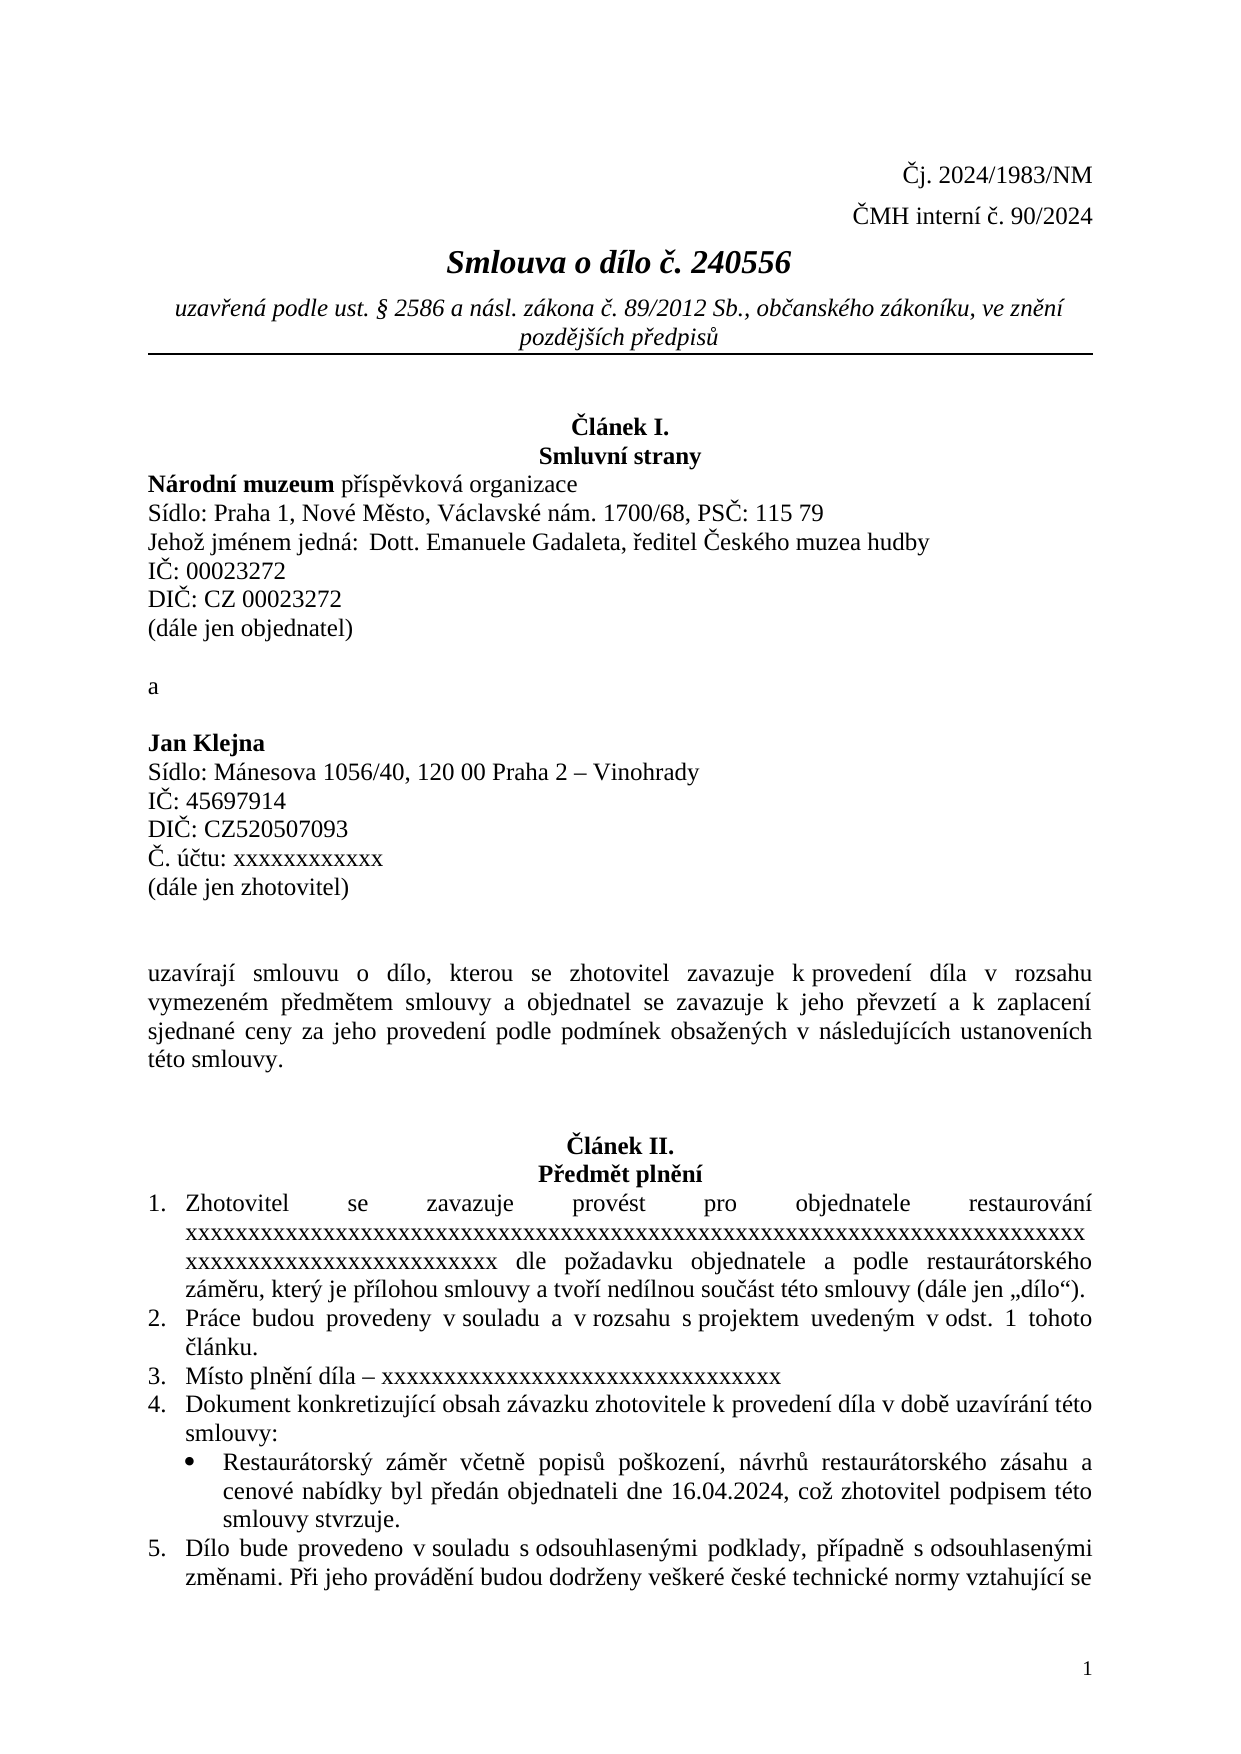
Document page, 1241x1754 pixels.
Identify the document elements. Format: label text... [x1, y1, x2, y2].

text Smluvní strany [148, 441, 1093, 469]
list Práce budou provedeny v souladu a v rozsahu s projektem uvedeným v odst. 1 tohoto článku. [148, 1303, 1093, 1361]
text uzavírají smlouvu o dílo, kterou se zhotovitel zavazuje k provedení díla v rozsahu vymezeném předmětem smlouvy a objednatel se zavazuje k jeho převzetí a k zaplacení sjednané ceny za jeho provedení podle podmínek obsažených v následujících ustanoveních této smlouvy. [148, 958, 1093, 1073]
text DIČ: CZ520507093 [148, 814, 1093, 843]
subtitle Článek II. [148, 1131, 1093, 1159]
text Jan Klejna [148, 728, 1093, 757]
list Restaurátorský záměr včetně popisů poškození, návrhů restaurátorského zásahu a cenové nabídky byl předán objednateli dne 16.04.2024, což zhotovitel podpisem této smlouvy stvrzuje. [185, 1447, 1093, 1533]
text Jehož jménem jedná: Dott. Emanuele Gadaleta, ředitel Českého muzea hudby [148, 527, 1093, 556]
list Zhotovitel se zavazuje provést pro objednatele restaurování xxxxxxxxxxxxxxxxxxxxxxxxxxxxxxxxxxxxxxxxxxxxxxxxxxxxxxxxxxxxxxxxxxxxxxxxxxxxxxxxxxxxxxxxxxxxxxxxx dle požadavku objednatele a podle restaurátorského záměru, který je přílohou smlouvy a tvoří nedílnou součást této smlouvy (dále jen „dílo“). [148, 1188, 1093, 1303]
text (dále jen objednatel) [148, 613, 1093, 642]
list Dokument konkretizující obsah závazku zhotovitele k provedení díla v době uzavírání této smlouvy: [148, 1389, 1093, 1447]
text Smlouva o dílo č. 240556 [148, 243, 1093, 281]
text Předmět plnění [148, 1159, 1093, 1188]
text uzavřená podle ust. § 2586 a násl. zákona č. 89/2012 Sb., občanského zákoníku, ve znění pozdějších předpisů [148, 293, 1093, 353]
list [148, 1533, 1093, 1591]
text DIČ: CZ 00023272 [148, 584, 1093, 613]
text IČ: 00023272 [148, 556, 1093, 584]
text ČMH interní č. 90/2024 [148, 201, 1093, 230]
text Č. účtu: xxxxxxxxxxxx [148, 843, 1093, 872]
text Sídlo: Praha 1, Nové Město, Václavské nám. 1700/68, PSČ: 115 79 [148, 498, 1093, 527]
text (dále jen zhotovitel) [148, 872, 1093, 901]
text Čj. 2024/1983/NM [148, 160, 1093, 189]
list Místo plnění díla – xxxxxxxxxxxxxxxxxxxxxxxxxxxxxxxx [148, 1361, 1093, 1389]
text Sídlo: Mánesova 1056/40, 120 00 Praha 2 – Vinohrady [148, 757, 1093, 786]
text a [148, 671, 1093, 699]
text IČ: 45697914 [148, 786, 1093, 814]
text Článek I. [148, 412, 1093, 441]
text Národní muzeum příspěvková organizace [148, 469, 1093, 498]
